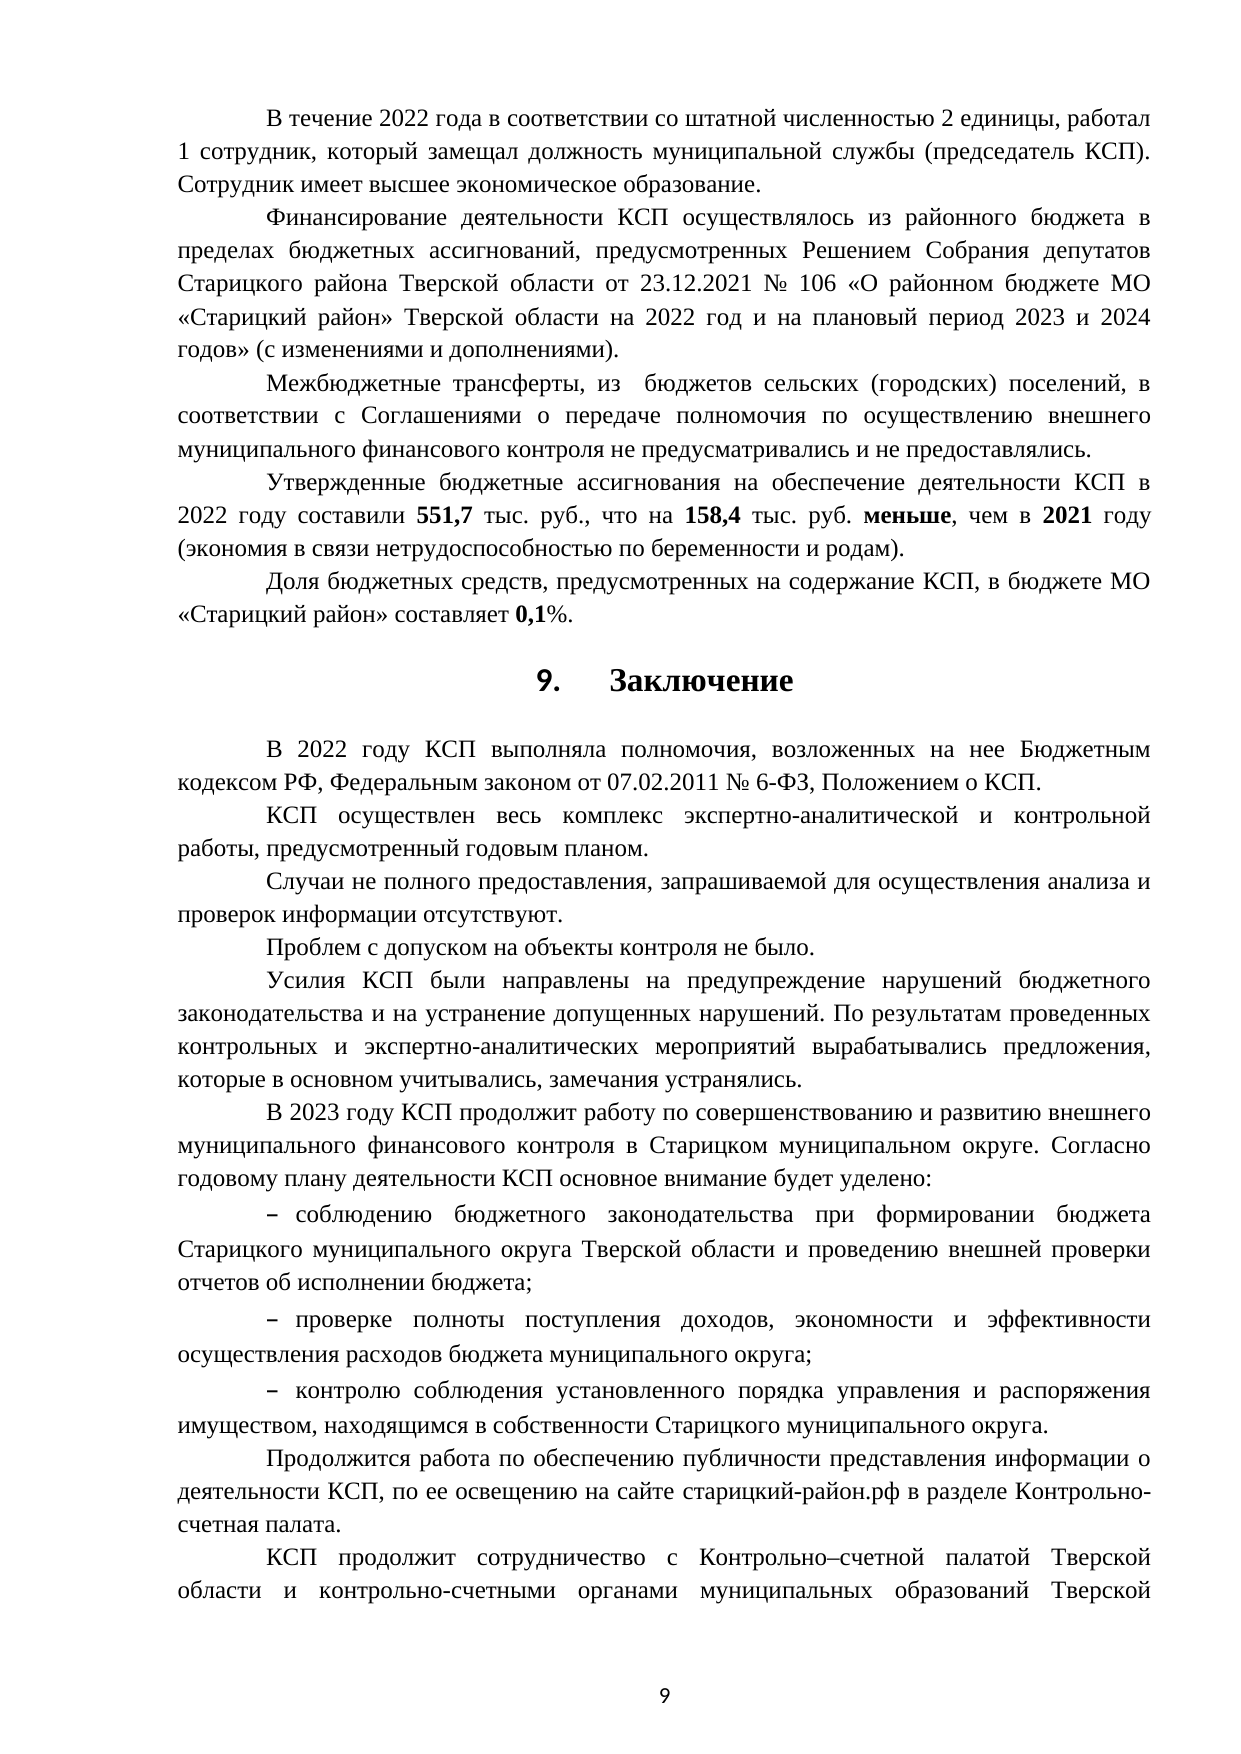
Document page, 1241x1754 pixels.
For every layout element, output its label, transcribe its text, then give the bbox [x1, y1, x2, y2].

text В течение 2022 года в соответствии со штатной численностью 2 единицы, работал 1 сотрудник, который замещал должность муниципальной службы (председатель КСП). Сотрудник имеет высшее экономическое образование. [177, 103, 1152, 198]
text В 2022 году КСП выполняла полномочия, возложенных на нее Бюджетным кодексом РФ, Федеральным законом от 07.02.2011 № 6-ФЗ, Положением о КСП. [177, 734, 1152, 796]
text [177, 1542, 1152, 1604]
text Продолжится работа по обеспечению публичности представления информации о деятельности КСП, по ее освещению на сайте старицкий-район.рф в разделе Контрольно-счетная палата. [177, 1443, 1152, 1538]
text Утвержденные бюджетные ассигнования на обеспечение деятельности КСП в 2022 году составили 551,7 тыс. руб., что на 158,4 тыс. руб. меньше, чем в 2021 году (экономия в связи нетрудоспособностью по беременности и родам). [177, 467, 1152, 561]
list проверке полноты поступления доходов, экономности и эффективности осуществления расходов бюджета муниципального округа; [177, 1300, 1152, 1367]
text КСП осуществлен весь комплекс экспертно-аналитической и контрольной работы, предусмотренный годовым планом. [177, 800, 1152, 862]
text Проблем с допуском на объекты контроля не было. [177, 932, 1152, 961]
list соблюдению бюджетного законодательства при формировании бюджета Старицкого муниципального округа Тверской области и проведению внешней проверки отчетов об исполнении бюджета; [177, 1196, 1152, 1296]
list Заключение [177, 659, 1152, 700]
text Межбюджетные трансферты, из бюджетов сельских (городских) поселений, в соответствии с Соглашениями о передаче полномочия по осуществлению внешнего муниципального финансового контроля не предусматривались и не предоставлялись. [177, 368, 1152, 462]
text Случаи не полного предоставления, запрашиваемой для осуществления анализа и проверок информации отсутствуют. [177, 866, 1152, 928]
text Усилия КСП были направлены на предупреждение нарушений бюджетного законодательства и на устранение допущенных нарушений. По результатам проведенных контрольных и экспертно-аналитических мероприятий вырабатывались предложения, которые в основном учитывались, замечания устранялись. [177, 965, 1152, 1093]
text В 2023 году КСП продолжит работу по совершенствованию и развитию внешнего муниципального финансового контроля в Старицком муниципальном округе. Согласно годовому плану деятельности КСП основное внимание будет уделено: [177, 1097, 1152, 1192]
text Доля бюджетных средств, предусмотренных на содержание КСП, в бюджете МО «Старицкий район» составляет 0,1%. [177, 566, 1152, 627]
list контролю соблюдения установленного порядка управления и распоряжения имуществом, находящимся в собственности Старицкого муниципального округа. [177, 1372, 1152, 1439]
text Финансирование деятельности КСП осуществлялось из районного бюджета в пределах бюджетных ассигнований, предусмотренных Решением Собрания депутатов Старицкого района Тверской области от 23.12.2021 № 106 «О районном бюджете МО «Старицкий район» Тверской области на 2022 год и на плановый период 2023 и 2024 годов» (с изменениями и дополнениями). [177, 202, 1152, 363]
